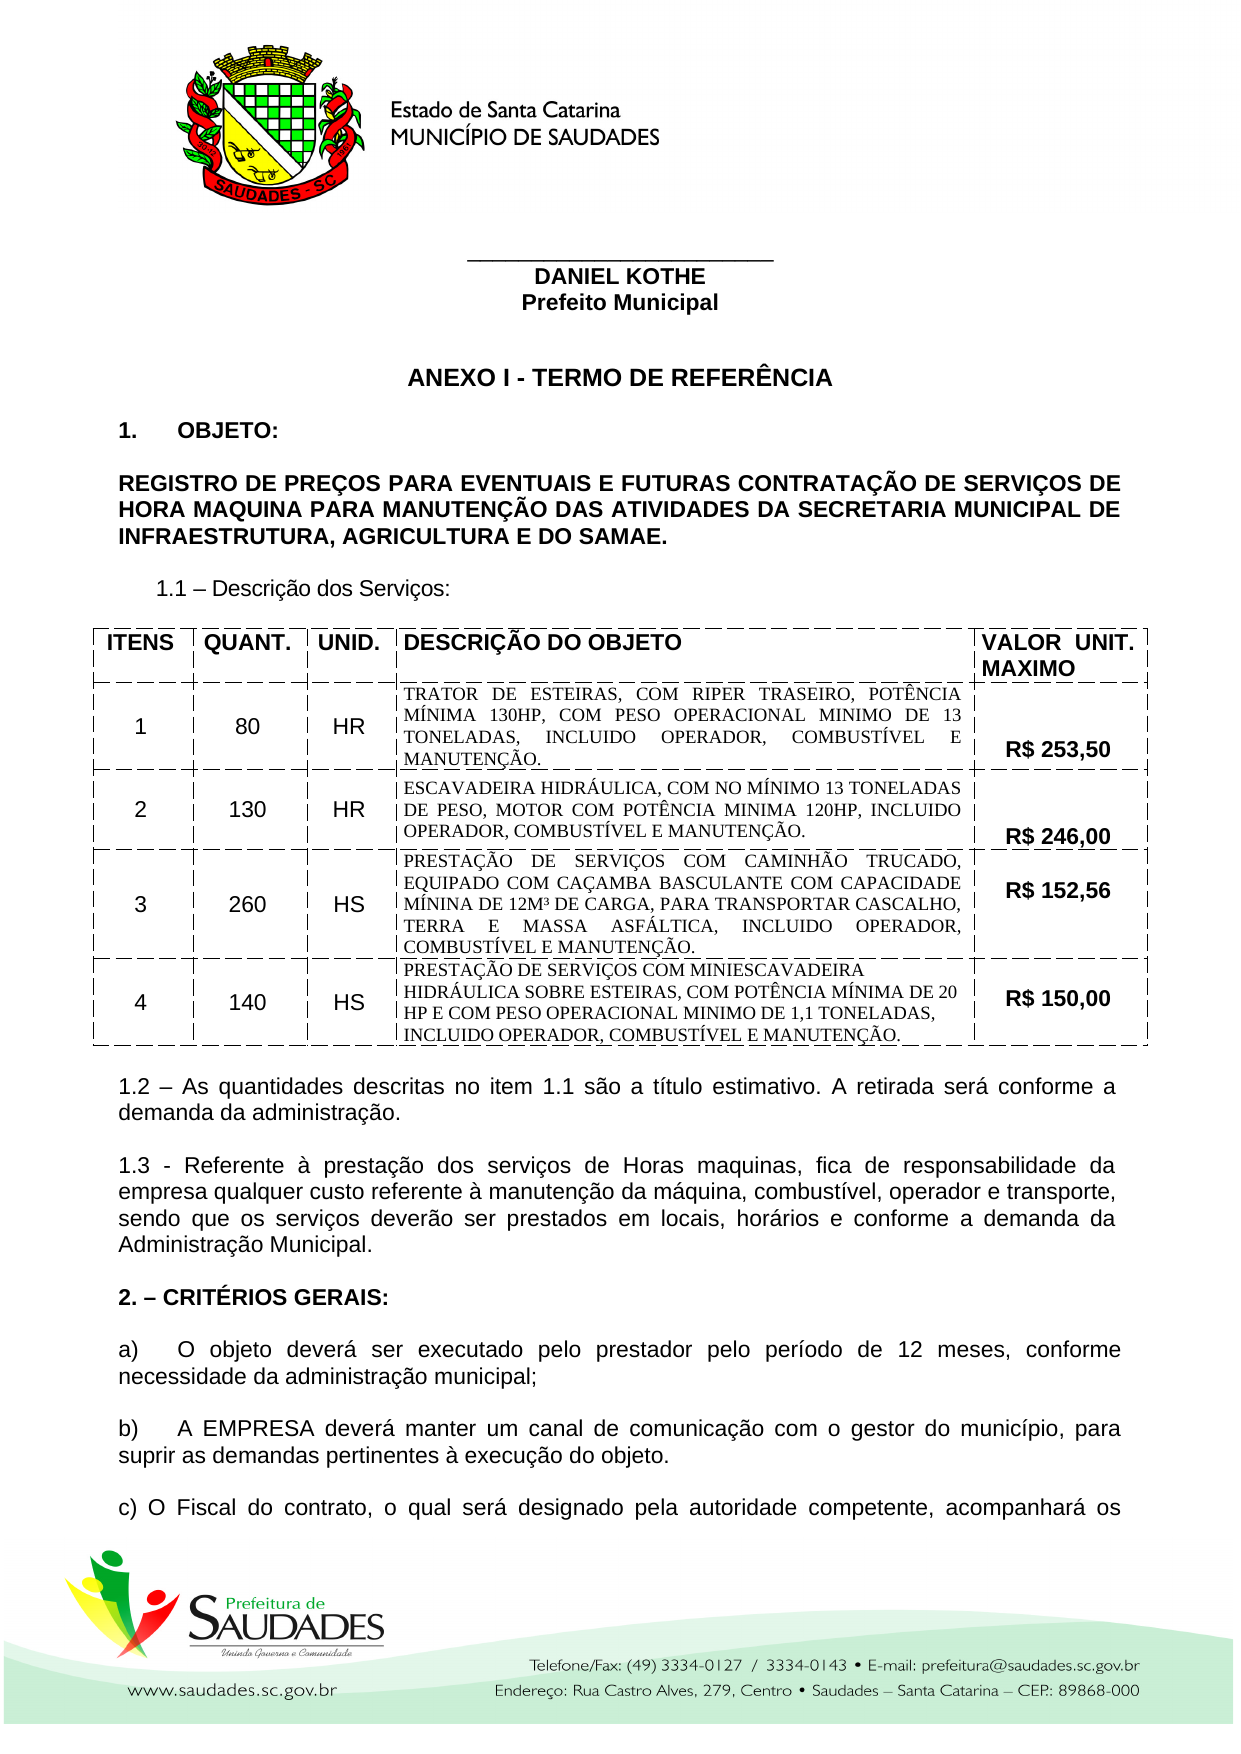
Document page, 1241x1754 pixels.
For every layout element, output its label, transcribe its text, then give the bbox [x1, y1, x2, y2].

table_cell HS [307, 958, 396, 1045]
table_header DESCRIÇÃO DO OBJETO [396, 628, 974, 682]
table_cell 80 [193, 682, 307, 769]
table_cell R$ 150,00 [974, 958, 1147, 1045]
table_cell 130 [193, 769, 307, 849]
table_cell 3 [93, 849, 193, 958]
subtitle Prefeito Municipal [118, 289, 1122, 315]
text 1.3 - Referente à prestação dos serviços de Horas maquinas, fica de responsabilidade da empresa qualquer custo referente à manutenção da máquina, combustível, operador e transporte, sendo que os serviços deverão ser prestados em locais, horários e conforme a demanda da Administração Municipal. [118, 1152, 1117, 1257]
table_cell 140 [193, 958, 307, 1045]
picture [118, 0, 1241, 213]
picture [3, 1537, 1234, 1724]
table_header UNID. [307, 628, 396, 682]
table_header VALOR UNIT. MAXIMO [974, 628, 1147, 682]
table_cell 1 [93, 682, 193, 769]
table_cell HR [307, 682, 396, 769]
table_header ITENS [93, 628, 193, 682]
text REGISTRO DE PREÇOS PARA EVENTUAIS E FUTURAS CONTRATAÇÃO DE SERVIÇOS DE HORA MAQUINA PARA MANUTENÇÃO DAS ATIVIDADES DA SECRETARIA MUNICIPAL DE INFRAESTRUTURA, AGRICULTURA E DO SAMAE. [118, 470, 1122, 549]
text 2. – CRITÉRIOS GERAIS: [118, 1283, 1122, 1310]
table_cell 260 [193, 849, 307, 958]
text ANEXO I - TERMO DE REFERÊNCIA [118, 363, 1122, 392]
table_cell R$ 246,00 [974, 769, 1147, 849]
table_cell 2 [93, 769, 193, 849]
table_cell R$ 152,56 [974, 849, 1147, 958]
table_cell R$ 253,50 [974, 682, 1147, 769]
table_cell HR [307, 769, 396, 849]
table_header QUANT. [193, 628, 307, 682]
table_cell PRESTAÇÃO DE SERVIÇOS COM CAMINHÃO TRUCADO, EQUIPADO COM CAÇAMBA BASCULANTE COM CAPACIDADE MÍNINA DE 12M³ DE CARGA, PARA TRANSPORTAR CASCALHO, TERRA E MASSA ASFÁLTICA, INCLUIDO OPERADOR, COMBUSTÍVEL E MANUTENÇÃO. [396, 849, 974, 958]
table_cell TRATOR DE ESTEIRAS, COM RIPER TRASEIRO, POTÊNCIA MÍNIMA 130HP, COM PESO OPERACIONAL MINIMO DE 13 TONELADAS, INCLUIDO OPERADOR, COMBUSTÍVEL E MANUTENÇÃO. [396, 682, 974, 769]
table_cell HS [307, 849, 396, 958]
table_cell PRESTAÇÃO DE SERVIÇOS COM MINIESCAVADEIRA HIDRÁULICA SOBRE ESTEIRAS, COM POTÊNCIA MÍNIMA DE 20 HP E COM PESO OPERACIONAL MINIMO DE 1,1 TONELADAS, INCLUIDO OPERADOR, COMBUSTÍVEL E MANUTENÇÃO. [396, 958, 974, 1045]
list OBJETO: [118, 417, 1122, 443]
list – Descrição dos Serviços: [156, 575, 1117, 602]
table_cell 4 [93, 958, 193, 1045]
text 1.2 – As quantidades descritas no item 1.1 são a título estimativo. A retirada será conforme a demanda da administração. [118, 1073, 1117, 1125]
list O objeto deverá ser executado pelo prestador pelo período de 12 meses, conforme necessidade da administração municipal; [118, 1336, 1122, 1389]
table_cell ESCAVADEIRA HIDRÁULICA, COM NO MÍNIMO 13 TONELADAS DE PESO, MOTOR COM POTÊNCIA MINIMA 120HP, INCLUIDO OPERADOR, COMBUSTÍVEL E MANUTENÇÃO. [396, 769, 974, 849]
text ________________________ [118, 236, 1122, 263]
subtitle DANIEL KOTHE [118, 263, 1122, 289]
list A EMPRESA deverá manter um canal de comunicação com o gestor do município, para suprir as demandas pertinentes à execução do objeto. [118, 1415, 1122, 1468]
